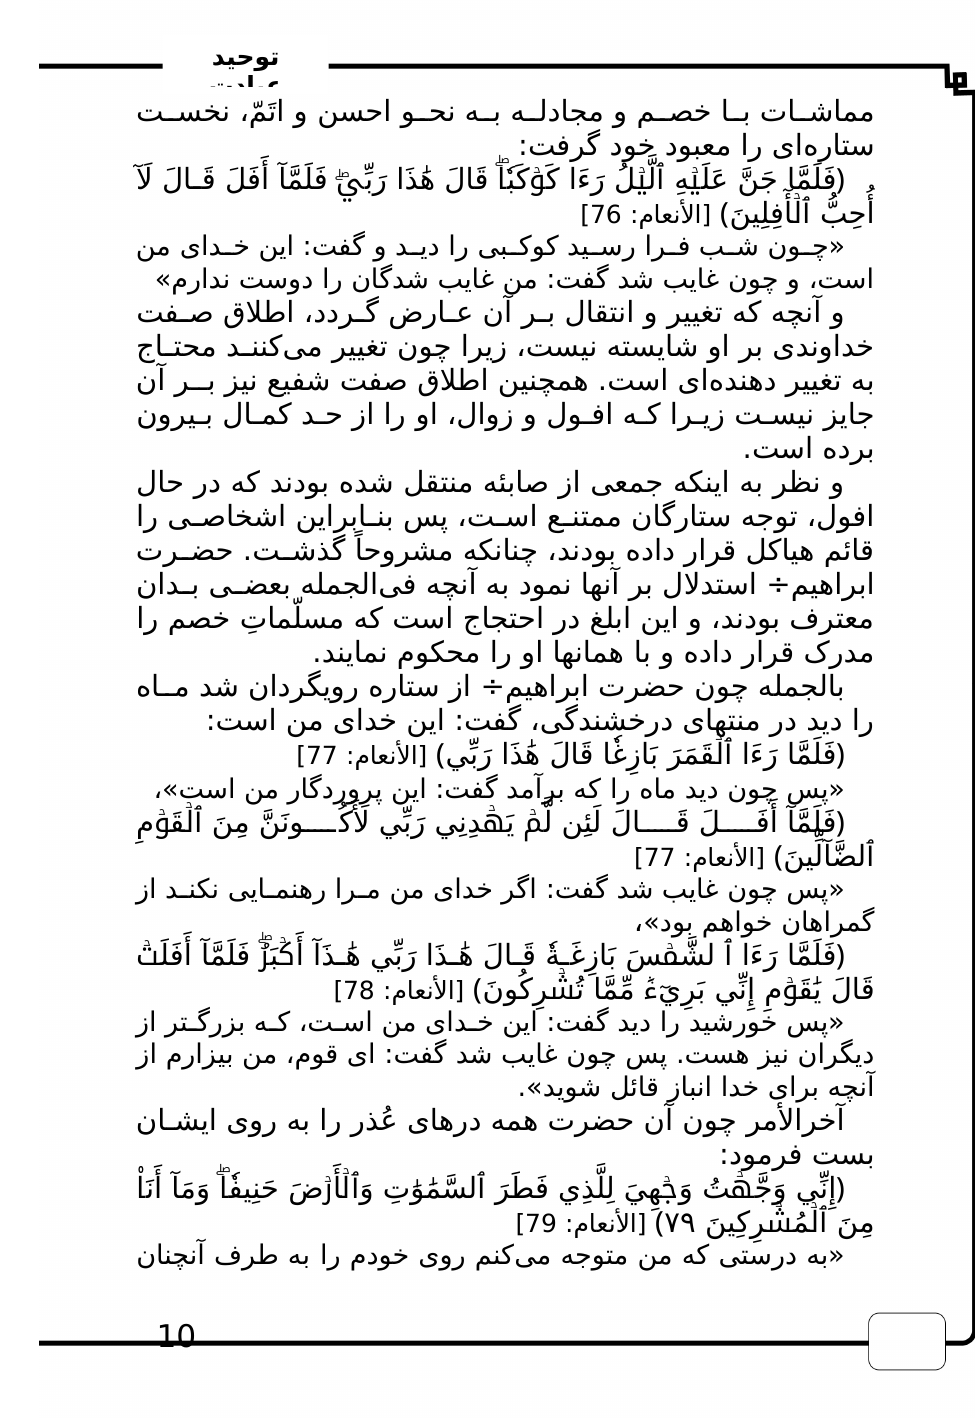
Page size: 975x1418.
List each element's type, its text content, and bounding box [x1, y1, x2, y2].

text ﴿فَلَمَّا رَءَا ٱلشَّمۡسَ بَازِغَةٗ قَالَ هَٰذَا رَبِّي هَٰذَآ أَكۡبَرُۖ فَلَمَّآ أَفَلَتۡ قَالَ يَٰقَوۡمِ إِنِّي بَرِيٓءٞ مِّمَّا تُشۡرِكُونَ﴾ [الأنعام: 78] [136, 939, 874, 1007]
text مناظره‌ای هم با اصحاب هیاکل کرد‬، [136, 94, 874, 162]
text «پس چون غایب شد گفت:‬ [136, 873, 874, 939]
text ﴿إِنِّي وَجَّهۡتُ وَجۡهِيَ لِلَّذِي فَطَرَ ٱلسَّمَٰوَٰتِ وَٱلۡأَرۡضَ حَنِيفٗاۖ وَمَآ أَنَا۠ مِنَ ٱلۡمُشۡرِكِينَ ٧٩﴾ [الأنعام: 79] [136, 1172, 874, 1239]
text ﴿فَلَمَّا رَءَا ٱلۡقَمَرَ بَازِغٗا قَالَ هَٰذَا رَبِّي﴾ [الأنعام: 77] [136, 737, 874, 771]
text «چون شب فرا رسید کوکبی را دید و گفت: این خدای‬ [136, 230, 874, 296]
text «پس چون دید ماه را‬ [136, 771, 874, 805]
text ﴿فَلَمَّا جَنَّ عَلَيۡهِ ٱلَّيۡلُ رَءَا كَوۡكَبٗاۖ قَالَ هَٰذَا رَبِّيۖ فَلَمَّآ أَفَلَ قَالَ لَآ أُحِبُّ ٱلۡأٓفِلِينَ﴾ [الأنعام: 76] [136, 162, 874, 230]
text ﴿فَلَمَّآ أَفَلَ قَالَ لَئِن لَّمۡ يَهۡدِنِي رَبِّي لَأَكُونَنَّ مِنَ ٱلۡقَوۡمِ ٱلضَّآلِّينَ﴾ [الأنعام: 77] [136, 805, 874, 873]
text «به درستی که من متوجه می‌‌کنم روی خودم را‬ به طرف آنچنان کسی که آفرید آسمان‌ها و زمین را در حالی که‬ [136, 1239, 874, 1271]
text و آنچه که تغییر و انتقال بر آن عارض گردد،‬ [136, 296, 874, 466]
text «پس خورشید را دید گفت: این خدای من است،‬ [136, 1007, 874, 1104]
picture [39, 0, 975, 1418]
